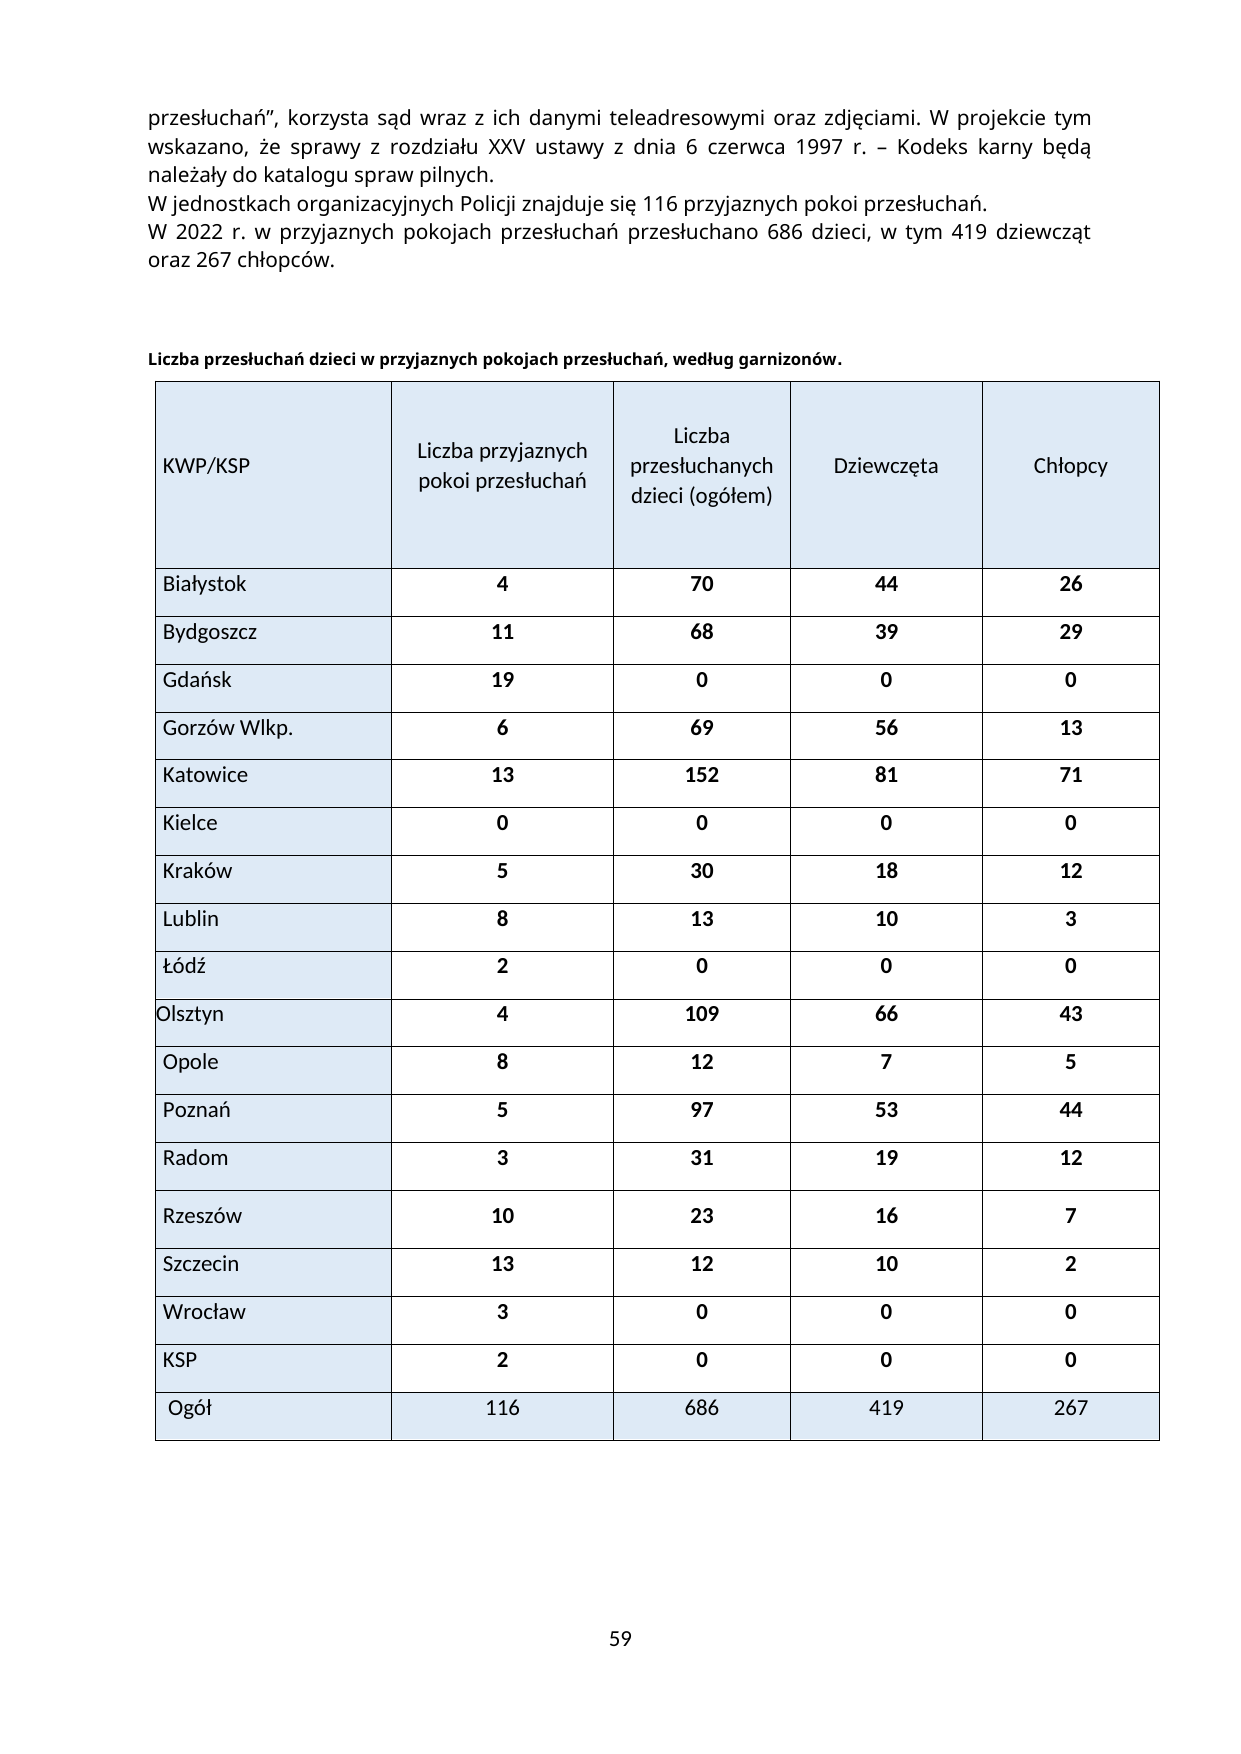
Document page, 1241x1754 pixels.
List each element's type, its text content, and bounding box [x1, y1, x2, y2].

table_cell Kielce [156, 808, 391, 855]
table_cell 10 [392, 1191, 613, 1248]
table_cell KSP [156, 1345, 391, 1392]
text W 2022 r. w przyjaznych pokojach przesłuchań przesłuchano 686 dzieci, w tym 419 dziewcząt oraz 267 chłopców. [148, 217, 1093, 274]
table_cell Radom [156, 1143, 391, 1190]
table_cell 0 [392, 808, 613, 855]
table_cell Gorzów Wlkp. [156, 713, 391, 759]
table_cell 13 [983, 713, 1159, 759]
table_cell 6 [392, 713, 613, 759]
table_cell 109 [614, 1000, 790, 1046]
table_cell 71 [983, 760, 1159, 807]
table_cell 8 [392, 904, 613, 951]
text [148, 103, 1093, 189]
table_cell 4 [392, 1000, 613, 1046]
table_cell 0 [614, 808, 790, 855]
table_header Liczba przesłuchanych dzieci (ogółem) [614, 382, 790, 568]
table_cell 686 [614, 1393, 790, 1439]
table_cell 3 [392, 1143, 613, 1190]
table_cell 12 [983, 1143, 1159, 1190]
table_cell 44 [983, 1095, 1159, 1142]
table_cell 5 [392, 1095, 613, 1142]
table_header Liczba przyjaznych pokoi przesłuchań [392, 382, 613, 568]
table_cell 0 [791, 952, 982, 998]
table_cell 419 [791, 1393, 982, 1439]
table_cell 26 [983, 569, 1159, 616]
table_cell 19 [392, 665, 613, 712]
table_cell Bydgoszcz [156, 617, 391, 664]
table_header Dziewczęta [791, 382, 982, 568]
table_cell 0 [983, 952, 1159, 998]
table_cell 13 [392, 1249, 613, 1296]
table_cell 97 [614, 1095, 790, 1142]
table_cell 18 [791, 856, 982, 903]
table_cell 0 [791, 665, 982, 712]
table_cell 11 [392, 617, 613, 664]
table_cell 4 [392, 569, 613, 616]
table_cell 152 [614, 760, 790, 807]
table_cell 0 [614, 1345, 790, 1392]
table_cell 7 [983, 1191, 1159, 1248]
table_cell Białystok [156, 569, 391, 616]
table_cell 13 [392, 760, 613, 807]
table_cell 0 [983, 808, 1159, 855]
table_header KWP/KSP [156, 382, 391, 568]
table_cell 68 [614, 617, 790, 664]
table_cell Ogół [156, 1393, 391, 1439]
table_cell 3 [983, 904, 1159, 951]
table_cell 7 [791, 1047, 982, 1094]
table_cell 12 [614, 1249, 790, 1296]
table_cell 43 [983, 1000, 1159, 1046]
table_cell 23 [614, 1191, 790, 1248]
text W jednostkach organizacyjnych Policji znajduje się 116 przyjaznych pokoi przesłuchań. [148, 189, 1093, 217]
table_cell 10 [791, 1249, 982, 1296]
table_cell 0 [614, 952, 790, 998]
table_cell 0 [983, 665, 1159, 712]
table_cell 5 [392, 856, 613, 903]
table_cell Katowice [156, 760, 391, 807]
table_cell 13 [614, 904, 790, 951]
table_cell Opole [156, 1047, 391, 1094]
table_cell 0 [614, 665, 790, 712]
table_cell 10 [791, 904, 982, 951]
table_cell Wrocław [156, 1297, 391, 1344]
table_cell 3 [392, 1297, 613, 1344]
table_header Chłopcy [983, 382, 1159, 568]
table_cell 0 [791, 1345, 982, 1392]
table_cell 44 [791, 569, 982, 616]
table_cell 0 [983, 1297, 1159, 1344]
table_cell 29 [983, 617, 1159, 664]
table_cell Gdańsk [156, 665, 391, 712]
table_cell 2 [983, 1249, 1159, 1296]
table_cell 0 [791, 808, 982, 855]
table_cell Szczecin [156, 1249, 391, 1296]
table_cell Łódź [156, 952, 391, 998]
table_cell 2 [392, 952, 613, 998]
table_cell Olsztyn [156, 1000, 391, 1046]
table_cell 66 [791, 1000, 982, 1046]
table_cell 267 [983, 1393, 1159, 1439]
text Liczba przesłuchań dzieci w przyjaznych pokojach przesłuchań, według garnizonów. [148, 347, 1093, 370]
table_cell 81 [791, 760, 982, 807]
table_cell 16 [791, 1191, 982, 1248]
table_cell 8 [392, 1047, 613, 1094]
table_cell 0 [791, 1297, 982, 1344]
table_cell Poznań [156, 1095, 391, 1142]
table_cell 19 [791, 1143, 982, 1190]
table_cell 116 [392, 1393, 613, 1439]
table_cell 2 [392, 1345, 613, 1392]
table_cell Lublin [156, 904, 391, 951]
table_cell 56 [791, 713, 982, 759]
table_cell 5 [983, 1047, 1159, 1094]
table_cell 69 [614, 713, 790, 759]
table_cell 12 [983, 856, 1159, 903]
table_cell 30 [614, 856, 790, 903]
table_cell 31 [614, 1143, 790, 1190]
table_cell 70 [614, 569, 790, 616]
table_cell 39 [791, 617, 982, 664]
table_cell 0 [983, 1345, 1159, 1392]
table_cell 12 [614, 1047, 790, 1094]
table_cell Kraków [156, 856, 391, 903]
table_cell 0 [614, 1297, 790, 1344]
table_cell 53 [791, 1095, 982, 1142]
table_cell Rzeszów [156, 1191, 391, 1248]
